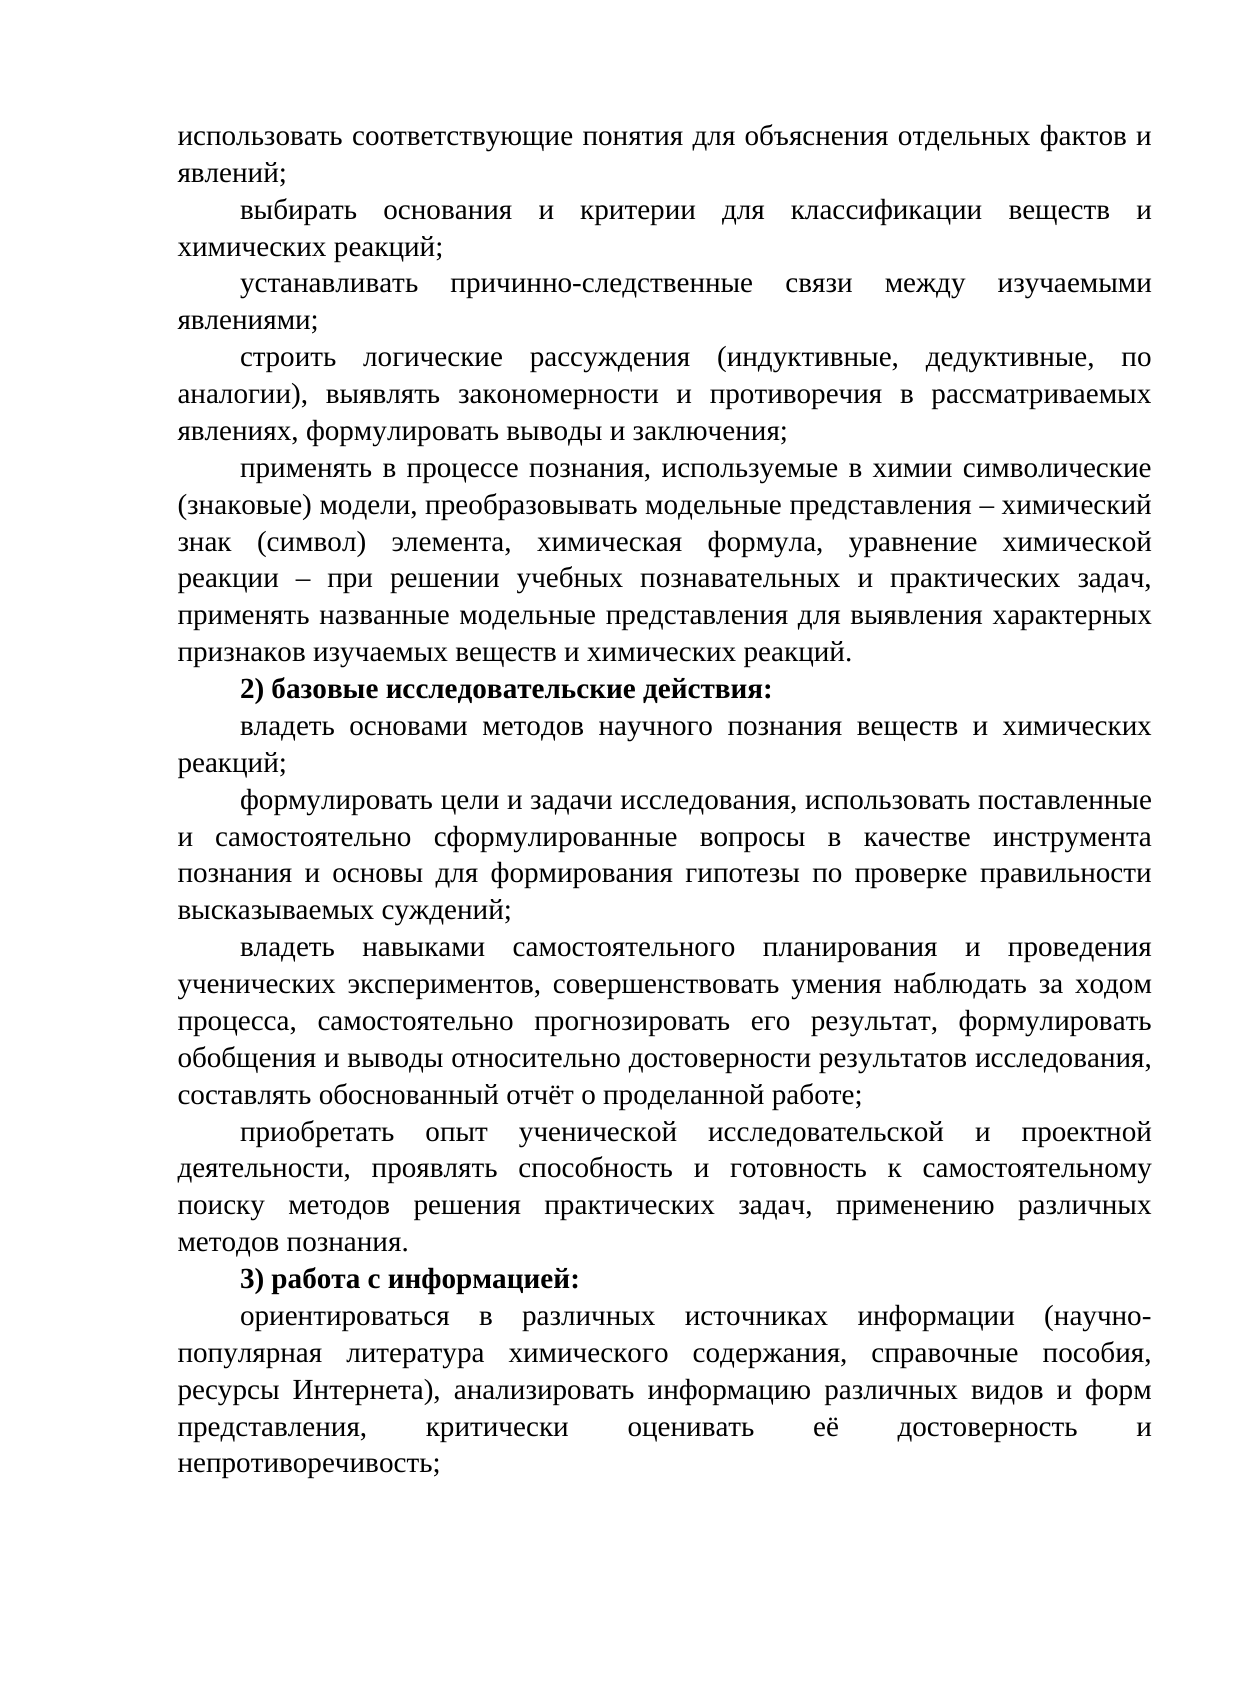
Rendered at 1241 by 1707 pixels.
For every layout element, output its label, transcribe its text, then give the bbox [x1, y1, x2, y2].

text приобретать опыт ученической исследовательской и проектной деятельности, проявлять способность и готовность к самостоятельному поиску методов решения практических задач, применению различных методов познания. [177, 1114, 1152, 1258]
text строить логические рассуждения (индуктивные, дедуктивные, по аналогии), выявлять закономерности и противоречия в рассматриваемых явлениях, формулировать выводы и заключения; [177, 339, 1152, 447]
text устанавливать причинно-следственные связи между изучаемыми явлениями; [177, 266, 1152, 336]
text 3) работа с информацией: [177, 1261, 1152, 1295]
text выбирать основания и критерии для классификации веществ и химических реакций; [177, 192, 1152, 262]
text ориентироваться в различных источниках информации (научно-популярная литература химического содержания, справочные пособия, ресурсы Интернета), анализировать информацию различных видов и форм представления, критически оценивать её достоверность и непротиворечивость; [177, 1298, 1152, 1479]
text формулировать цели и задачи исследования, использовать поставленные и самостоятельно сформулированные вопросы в качестве инструмента познания и основы для формирования гипотезы по проверке правильности высказываемых суждений; [177, 782, 1152, 926]
text применять в процессе познания, используемые в химии символические (знаковые) модели, преобразовывать модельные представления – химический знак (символ) элемента, химическая формула, уравнение химической реакции – при решении учебных познавательных и практических задач, применять названные модельные представления для выявления характерных признаков изучаемых веществ и химических реакций. [177, 450, 1152, 668]
text владеть основами методов научного познания веществ и химических реакций; [177, 708, 1152, 778]
text 2) базовые исследовательские действия: [177, 671, 1152, 705]
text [177, 118, 1152, 188]
text владеть навыками самостоятельного планирования и проведения ученических экспериментов, совершенствовать умения наблюдать за ходом процесса, самостоятельно прогнозировать его результат, формулировать обобщения и выводы относительно достоверности результатов исследования, составлять обоснованный отчёт о проделанной работе; [177, 929, 1152, 1110]
